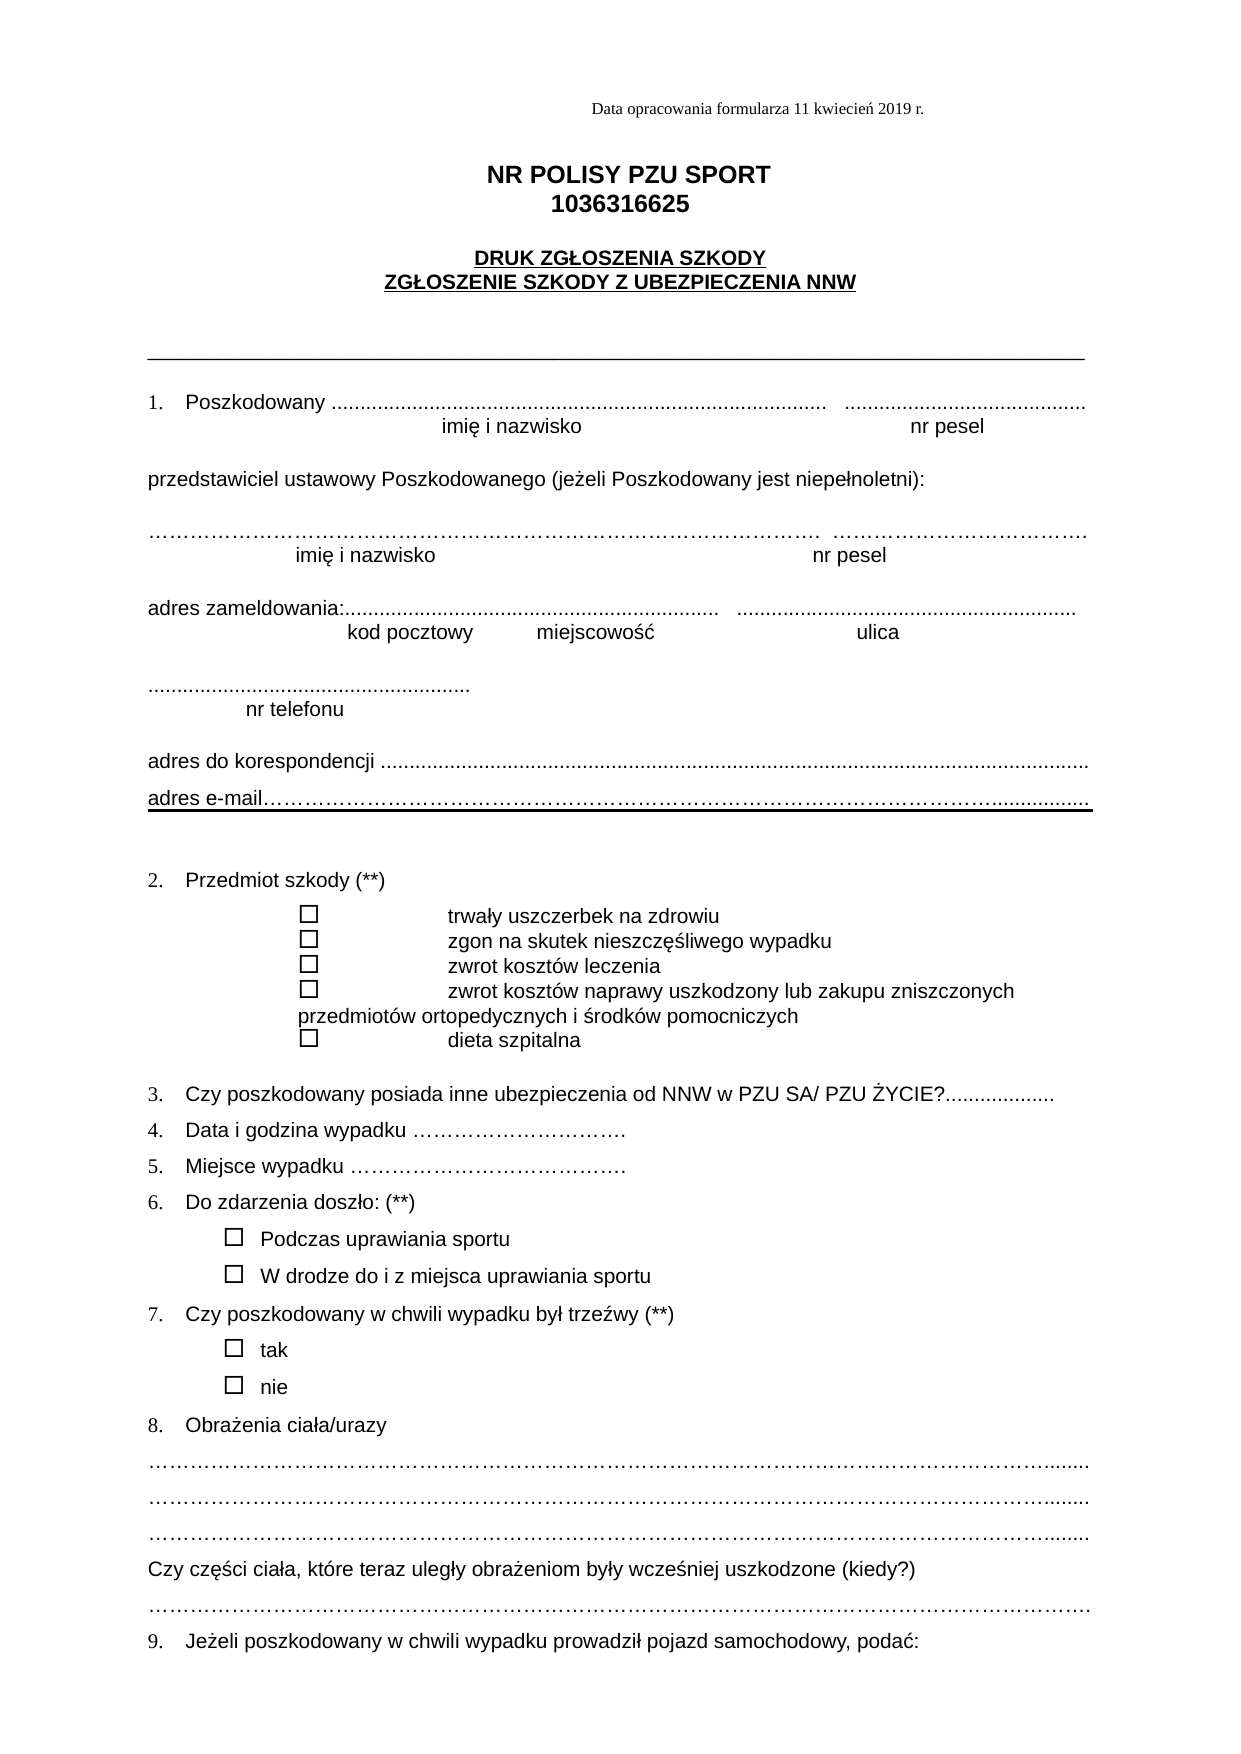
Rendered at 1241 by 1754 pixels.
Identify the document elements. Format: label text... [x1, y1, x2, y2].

list trwały uszczerbek na zdrowiu [298, 904, 1092, 929]
list Podczas uprawiania sportu [223, 1226, 1092, 1251]
list Obrażenia ciała/urazy [148, 1413, 1092, 1437]
list Poszkodowany ...................................................................................... .......................................... [148, 390, 1093, 414]
list Czy poszkodowany w chwili wypadku był trzeźwy (**) [148, 1301, 1092, 1326]
list tak [223, 1338, 1092, 1363]
text ……………………………………………………………………………………. ………………………………. [148, 519, 1093, 543]
text nr telefonu [148, 697, 1093, 721]
text ........................................................ [148, 673, 1093, 697]
list dieta szpitalna [298, 1028, 1092, 1053]
list Miejsce wypadku …………………………………. [148, 1154, 1092, 1178]
text 1036316625 [148, 188, 1092, 217]
list W drodze do i z miejsca uprawiania sportu [223, 1264, 1092, 1289]
text _________________________________________________________________________________ [148, 337, 1093, 361]
text ZGŁOSZENIE SZKODY Z UBEZPIECZENIA NNW [148, 270, 1092, 294]
list zwrot kosztów leczenia [298, 954, 1092, 979]
list zwrot kosztów naprawy uszkodzony lub zakupu zniszczonych przedmiotów ortopedycznych i środków pomocniczych [298, 979, 1092, 1028]
text adres e-mail……………………………………………………………………………………………................. [148, 785, 1093, 809]
list Czy poszkodowany posiada inne ubezpieczenia od NNW w PZU SA/ PZU ŻYCIE?................... [148, 1081, 1092, 1106]
list zgon na skutek nieszczęśliwego wypadku [298, 929, 1092, 954]
list Jeżeli poszkodowany w chwili wypadku prowadził pojazd samochodowy, podać: [148, 1629, 1092, 1653]
text imię i nazwisko nr pesel [148, 543, 1093, 567]
text przedstawiciel ustawowy Poszkodowanego (jeżeli Poszkodowany jest niepełnoletni): [148, 467, 1093, 491]
list Do zdarzenia doszło: (**) [148, 1190, 1092, 1214]
text …………………………………………………………………………………………………………………........ [148, 1521, 1092, 1545]
list Data i godzina wypadku …………………………. [148, 1118, 1092, 1142]
text Czy części ciała, które teraz uległy obrażeniom były wcześniej uszkodzone (kiedy?) ………………………………………………………………………………………………………………………. [148, 1557, 1092, 1617]
text …………………………………………………………………………………………………………………........ [148, 1449, 1092, 1473]
text adres zameldowania:................................................................. ........................................................... [148, 596, 1093, 620]
text …………………………………………………………………………………………………………………........ [148, 1485, 1092, 1509]
list nie [223, 1375, 1092, 1400]
list Przedmiot szkody (**) [148, 867, 1092, 892]
text kod pocztowy miejscowość ulica [295, 620, 1093, 644]
text NR POLISY PZU SPORT [148, 160, 1092, 188]
text imię i nazwisko nr pesel [148, 414, 1093, 438]
text DRUK ZGŁOSZENIA SZKODY [148, 246, 1092, 270]
text adres do korespondencji ........................................................................................................................... [148, 749, 1093, 773]
